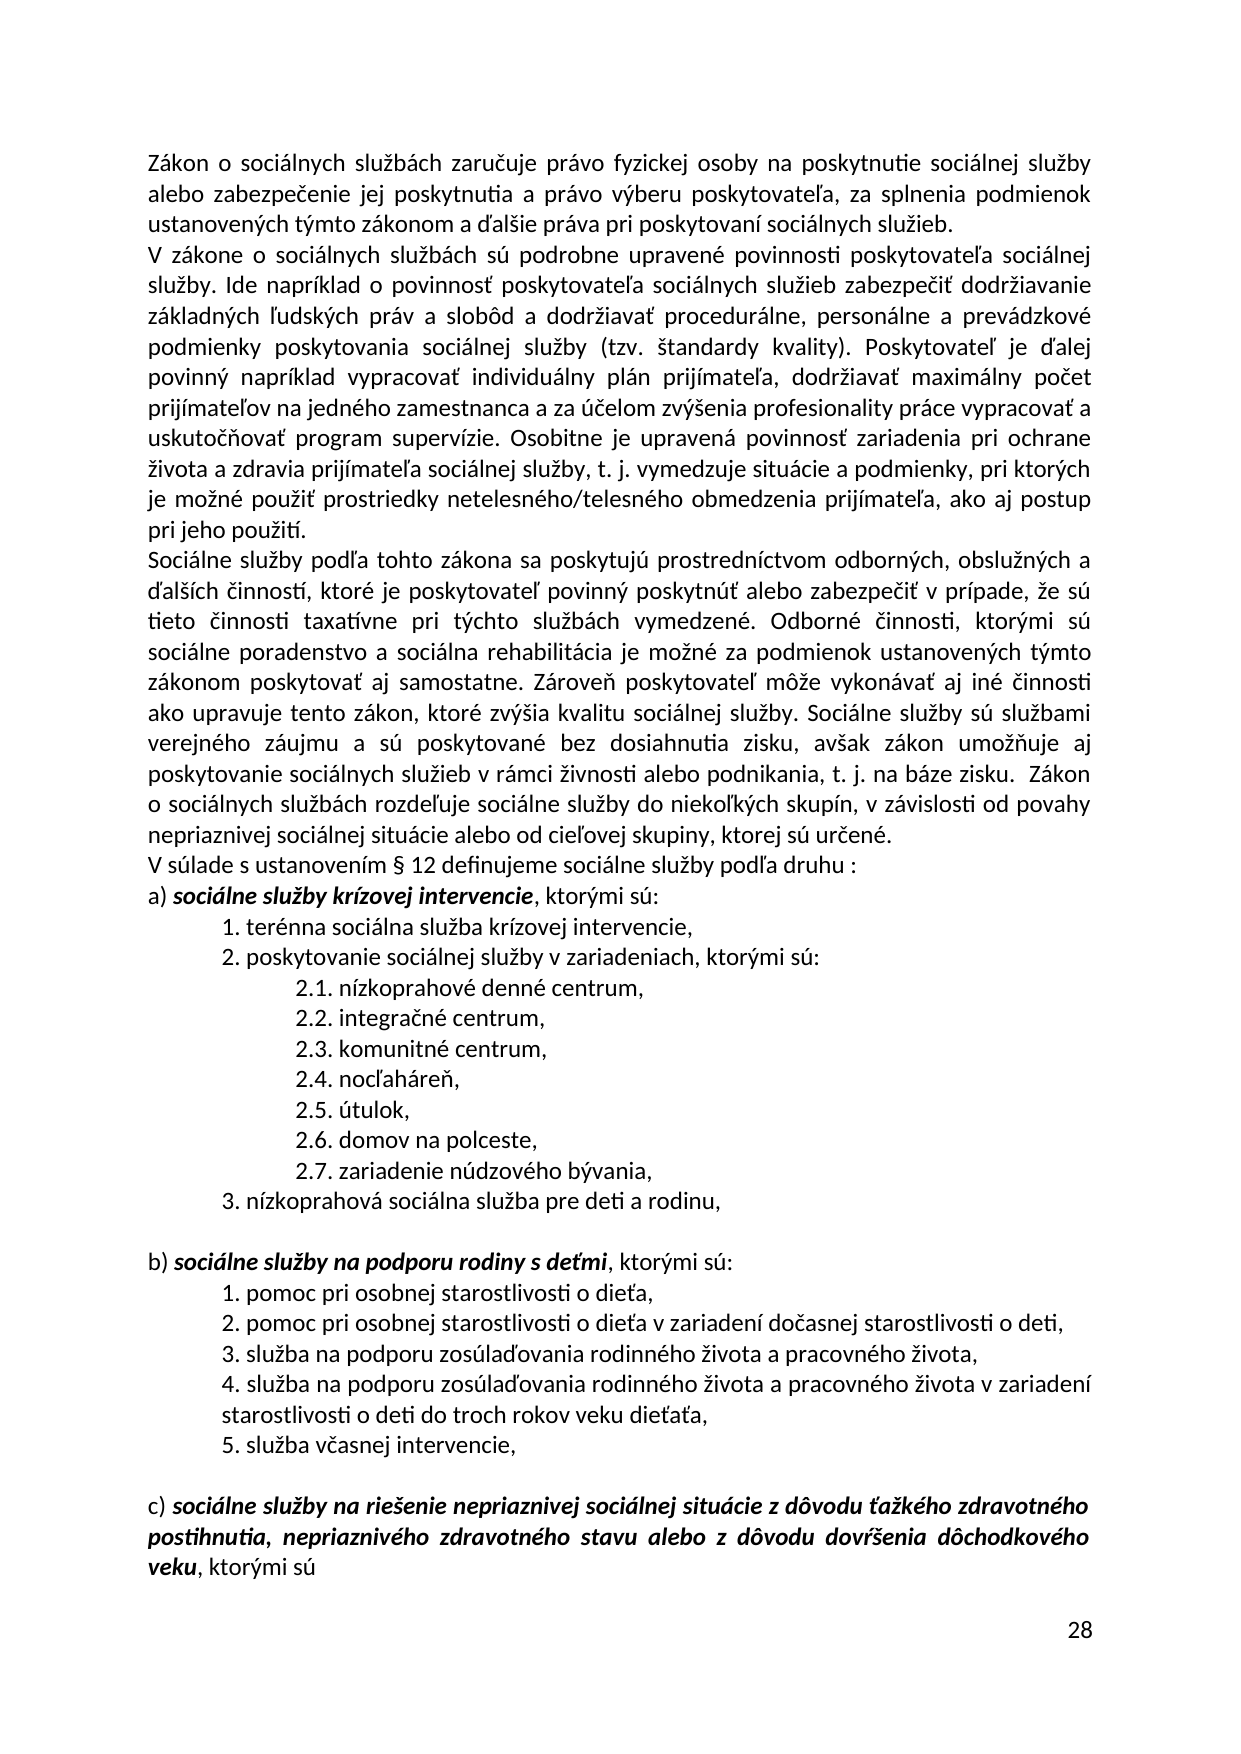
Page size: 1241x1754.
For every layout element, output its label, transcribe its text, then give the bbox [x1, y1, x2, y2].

text c) sociálne služby na riešenie nepriaznivej sociálnej situácie z dôvodu ťažkého zdravotného postihnutia, nepriaznivého zdravotného stavu alebo z dôvodu dovŕšenia dôchodkového veku, ktorými sú [148, 1491, 1093, 1582]
text 2.4. nocľaháreň, [295, 1063, 1093, 1094]
text 4. služba na podporu zosúlaďovania rodinného života a pracovného života v zariadení starostlivosti o deti do troch rokov veku dieťaťa, [221, 1368, 1093, 1429]
text V zákone o sociálnych službách sú podrobne upravené povinnosti poskytovateľa sociálnej služby. Ide napríklad o povinnosť poskytovateľa sociálnych služieb zabezpečiť dodržiavanie základných ľudských práv a slobôd a dodržiavať procedurálne, personálne a prevádzkové podmienky poskytovania sociálnej služby (tzv. štandardy kvality). Poskytovateľ je ďalej povinný napríklad vypracovať individuálny plán prijímateľa, dodržiavať maximálny počet prijímateľov na jedného zamestnanca a za účelom zvýšenia profesionality práce vypracovať a uskutočňovať program supervízie. Osobitne je upravená povinnosť zariadenia pri ochrane života a zdravia prijímateľa sociálnej služby, t. j. vymedzuje situácie a podmienky, pri ktorých je možné použiť prostriedky netelesného/telesného obmedzenia prijímateľa, ako aj postup pri jeho použití. [148, 239, 1093, 544]
text 1. pomoc pri osobnej starostlivosti o dieťa, [221, 1277, 1093, 1307]
text V súlade s ustanovením § 12 definujeme sociálne služby podľa druhu : [148, 849, 1093, 880]
text 2.6. domov na polceste, [295, 1124, 1093, 1155]
text 5. služba včasnej intervencie, [221, 1429, 1093, 1460]
text 2.3. komunitné centrum, [295, 1033, 1093, 1063]
text Zákon o sociálnych službách zaručuje právo fyzickej osoby na poskytnutie sociálnej služby alebo zabezpečenie jej poskytnutia a právo výberu poskytovateľa, za splnenia podmienok ustanovených týmto zákonom a ďalšie práva pri poskytovaní sociálnych služieb. [148, 148, 1093, 239]
text 2. pomoc pri osobnej starostlivosti o dieťa v zariadení dočasnej starostlivosti o deti, [221, 1307, 1093, 1338]
text a) sociálne služby krízovej intervencie, ktorými sú: [148, 880, 1093, 911]
text 2.1. nízkoprahové denné centrum, [295, 972, 1093, 1002]
text 2.5. útulok, [295, 1094, 1093, 1124]
text b) sociálne služby na podporu rodiny s deťmi, ktorými sú: [148, 1246, 1093, 1277]
text 3. nízkoprahová sociálna služba pre deti a rodinu, [221, 1185, 1093, 1216]
text 2.7. zariadenie núdzového bývania, [295, 1155, 1093, 1185]
text 2. poskytovanie sociálnej služby v zariadeniach, ktorými sú: [221, 941, 1093, 972]
text Sociálne služby podľa tohto zákona sa poskytujú prostredníctvom odborných, obslužných a ďalších činností, ktoré je poskytovateľ povinný poskytnúť alebo zabezpečiť v prípade, že sú tieto činnosti taxatívne pri týchto službách vymedzené. Odborné činnosti, ktorými sú sociálne poradenstvo a sociálna rehabilitácia je možné za podmienok ustanovených týmto zákonom poskytovať aj samostatne. Zároveň poskytovateľ môže vykonávať aj iné činnosti ako upravuje tento zákon, ktoré zvýšia kvalitu sociálnej služby. Sociálne služby sú službami verejného záujmu a sú poskytované bez dosiahnutia zisku, avšak zákon umožňuje aj poskytovanie sociálnych služieb v rámci živnosti alebo podnikania, t. j. na báze zisku. Zákon o sociálnych službách rozdeľuje sociálne služby do niekoľkých skupín, v závislosti od povahy nepriaznivej sociálnej situácie alebo od cieľovej skupiny, ktorej sú určené. [148, 544, 1093, 849]
text 1. terénna sociálna služba krízovej intervencie, [221, 911, 1093, 941]
text 3. služba na podporu zosúlaďovania rodinného života a pracovného života, [221, 1338, 1093, 1368]
text 2.2. integračné centrum, [295, 1002, 1093, 1033]
